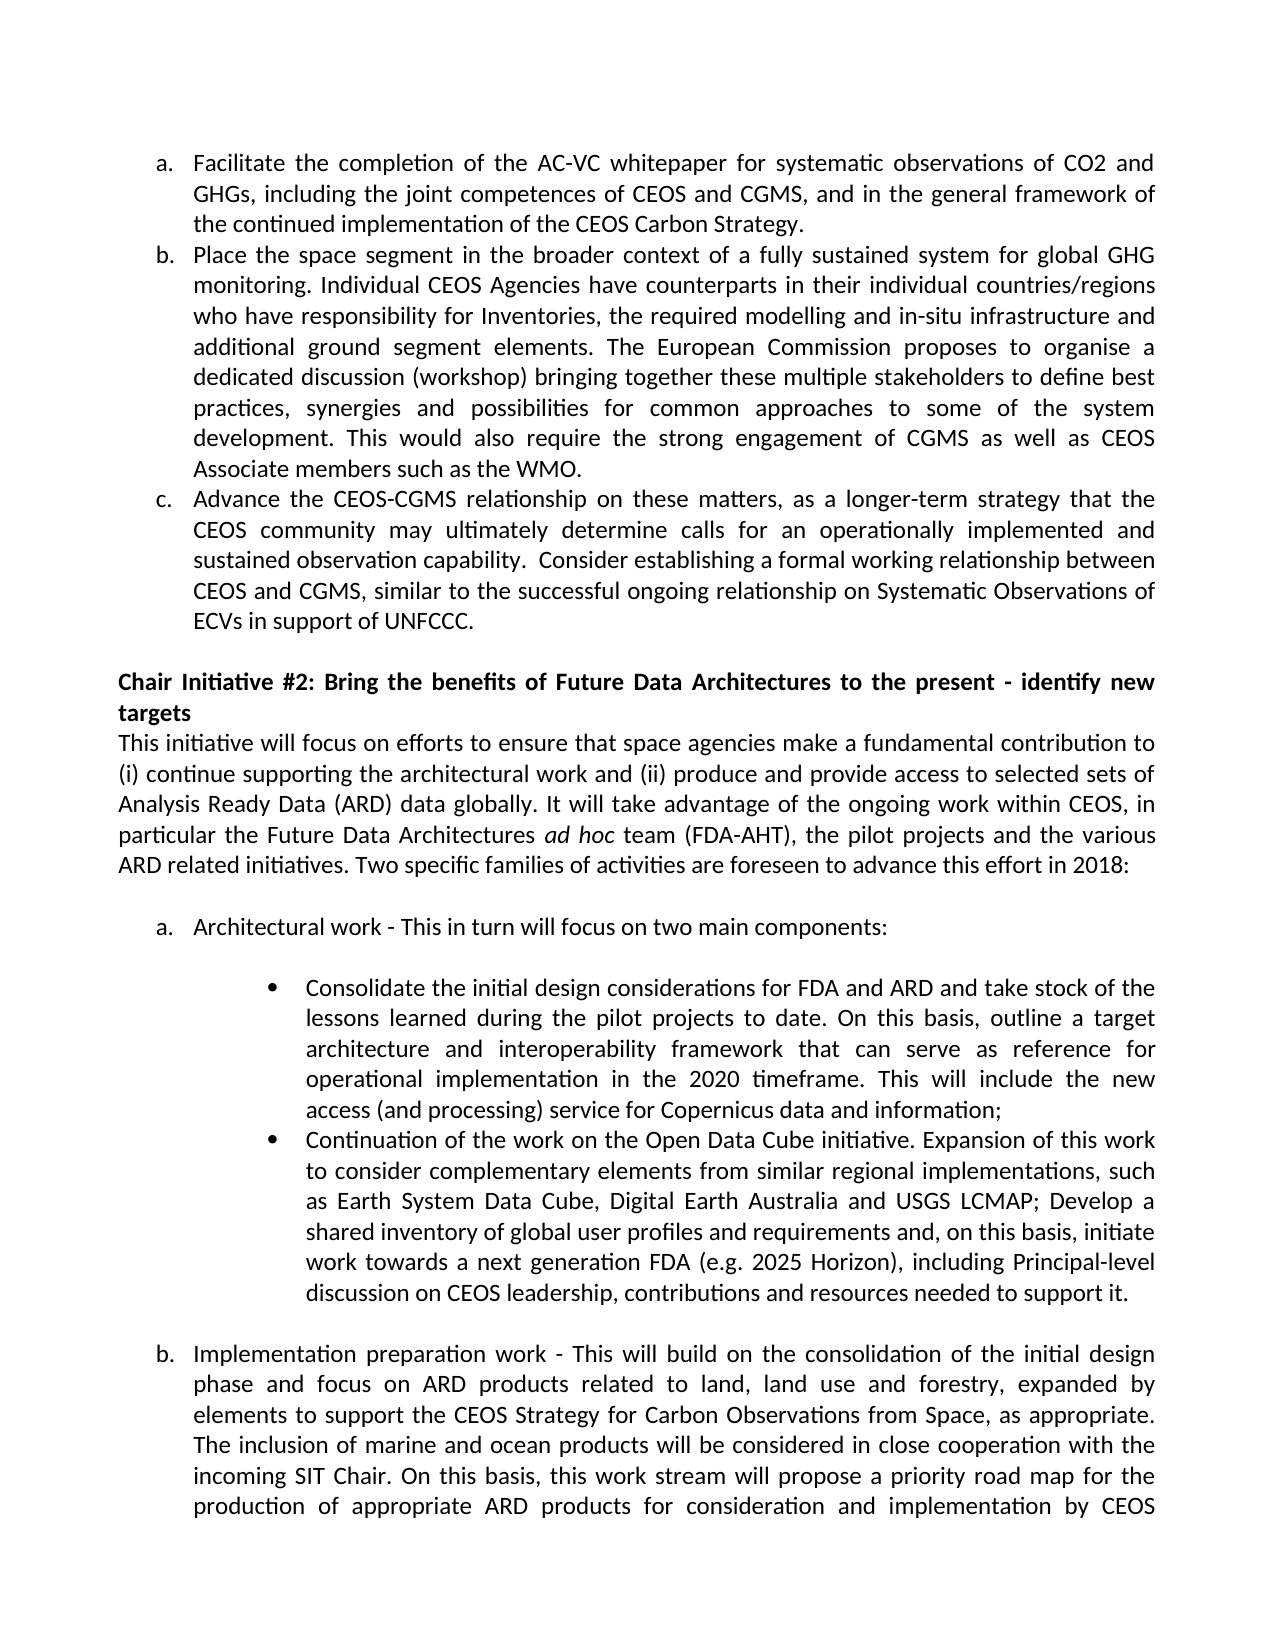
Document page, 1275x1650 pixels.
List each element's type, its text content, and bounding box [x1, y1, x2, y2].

list Facilitate the completion of the AC-VC whitepaper for systematic observations of CO2 and GHGs, including the joint competences of CEOS and CGMS, and in the general framework of the continued implementation of the CEOS Carbon Strategy. [156, 148, 1157, 239]
list Advance the CEOS-CGMS relationship on these matters, as a longer-term strategy that the CEOS community may ultimately determine calls for an operationally implemented and sustained observation capability. Consider establishing a formal working relationship between CEOS and CGMS, similar to the successful ongoing relationship on Systematic Observations of ECVs in support of UNFCCC. [156, 483, 1157, 636]
list Continuation of the work on the Open Data Cube initiative. Expansion of this work to consider complementary elements from similar regional implementations, such as Earth System Data Cube, Digital Earth Australia and USGS LCMAP; Develop a shared inventory of global user profiles and requirements and, on this basis, initiate work towards a next generation FDA (e.g. 2025 Horizon), including Principal-level discussion on CEOS leadership, contributions and resources needed to support it. [268, 1124, 1157, 1307]
list Architectural work - This in turn will focus on two main components: [156, 911, 1157, 972]
list Place the space segment in the broader context of a fully sustained system for global GHG monitoring. Individual CEOS Agencies have counterparts in their individual countries/regions who have responsibility for Inventories, the required modelling and in-situ infrastructure and additional ground segment elements. The European Commission proposes to organise a dedicated discussion (workshop) bringing together these multiple stakeholders to define best practices, synergies and possibilities for common approaches to some of the system development. This would also require the strong engagement of CGMS as well as CEOS Associate members such as the WMO. [156, 239, 1157, 483]
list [156, 1338, 1157, 1521]
list Consolidate the initial design considerations for FDA and ARD and take stock of the lessons learned during the pilot projects to date. On this basis, outline a target architecture and interoperability framework that can serve as reference for operational implementation in the 2020 timeframe. This will include the new access (and processing) service for Copernicus data and information; [268, 972, 1157, 1124]
text This initiative will focus on efforts to ensure that space agencies make a fundamental contribution to (i) continue supporting the architectural work and (ii) produce and provide access to selected sets of Analysis Ready Data (ARD) data globally. It will take advantage of the ongoing work within CEOS, in particular the Future Data Architectures ad hoc team (FDA-AHT), the pilot projects and the various ARD related initiatives. Two specific families of activities are foreseen to advance this effort in 2018: [118, 727, 1157, 880]
text Chair Initiative #2: Bring the benefits of Future Data Architectures to the present - identify new targets [118, 666, 1157, 727]
